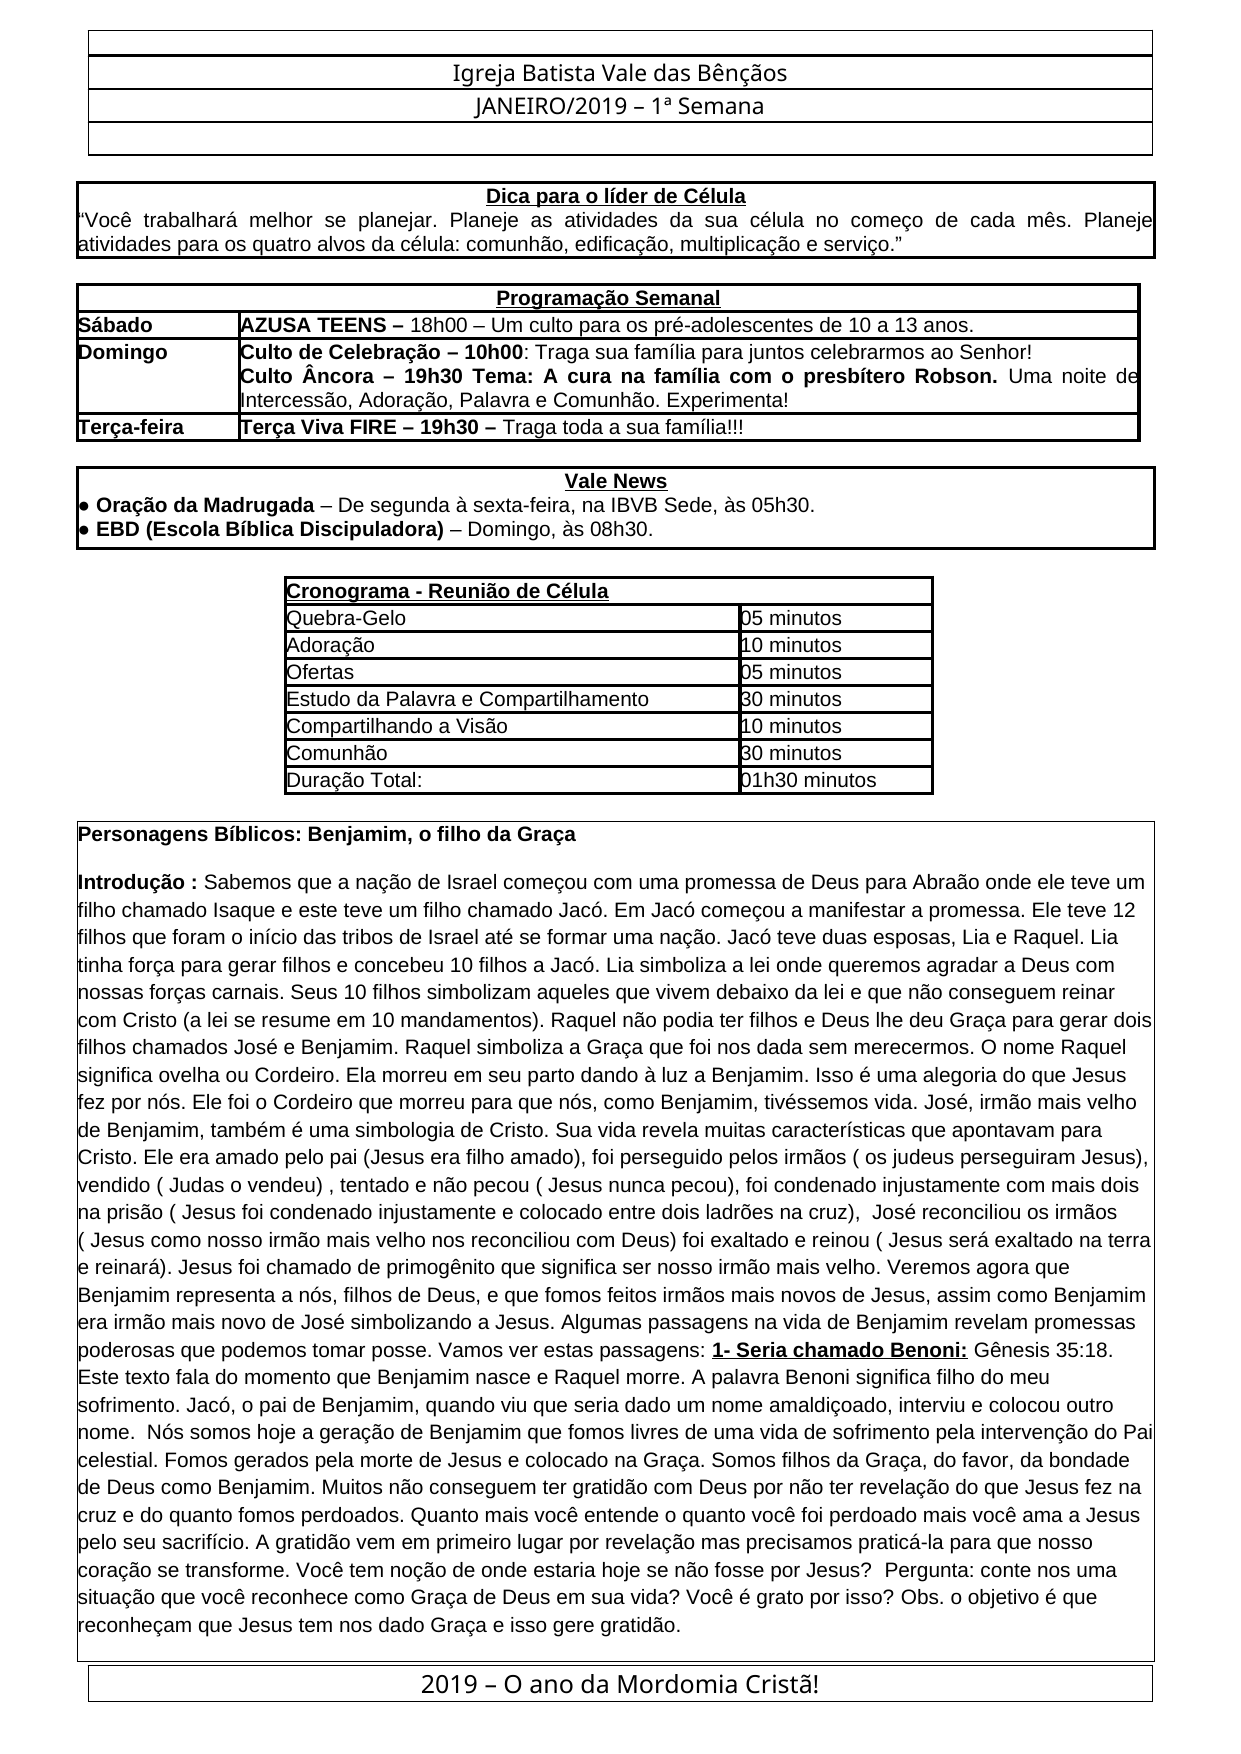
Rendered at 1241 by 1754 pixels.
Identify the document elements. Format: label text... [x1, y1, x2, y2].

table_header Programação Semanal [79, 286, 1137, 310]
table_cell 30 minutos [742, 687, 931, 711]
table_cell Adoração [287, 633, 738, 657]
table_cell AZUSA TEENS – 18h00 – Um culto para os pré-adolescentes de 10 a 13 anos. [241, 313, 1137, 337]
table_cell Compartilhando a Visão [287, 714, 738, 738]
table_cell 05 minutos [742, 660, 931, 684]
table_cell 01h30 minutos [742, 768, 931, 792]
table_cell Estudo da Palavra e Compartilhamento [287, 687, 738, 711]
table_cell 05 minutos [742, 606, 931, 630]
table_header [78, 822, 1154, 1661]
table_cell Culto de Celebração – 10h00: Traga sua família para juntos celebrarmos ao Senhor! Culto Âncora – 19h30 Tema: A cura na família com o presbítero Robson. Uma noite de Intercessão, Adoração, Palavra e Comunhão. Experimenta! [241, 340, 1137, 412]
table_cell Terça Viva FIRE – 19h30 – Traga toda a sua família!!! [241, 415, 1137, 439]
table_cell Ofertas [287, 660, 738, 684]
table_cell Comunhão [287, 741, 738, 765]
table_cell Sábado [79, 313, 238, 337]
table_cell 30 minutos [742, 741, 931, 765]
table_header Cronograma - Reunião de Célula [287, 579, 931, 603]
table_cell 10 minutos [742, 714, 931, 738]
table_cell Duração Total: [287, 768, 738, 792]
table_cell Domingo [79, 340, 238, 412]
table_cell Quebra-Gelo [287, 606, 738, 630]
table_header Vale News ● Oração da Madrugada – De segunda à sexta-feira, na IBVB Sede, às 05h30. ● EBD (Escola Bíblica Discipuladora) – Domingo, às 08h30. [79, 469, 1153, 547]
table_header Dica para o líder de Célula “Você trabalhará melhor se planejar. Planeje as atividades da sua célula no começo de cada mês. Planeje atividades para os quatro alvos da célula: comunhão, edificação, multiplicação e serviço.” [79, 184, 1153, 256]
table_cell Terça-feira [79, 415, 238, 439]
table_cell 10 minutos [742, 633, 931, 657]
